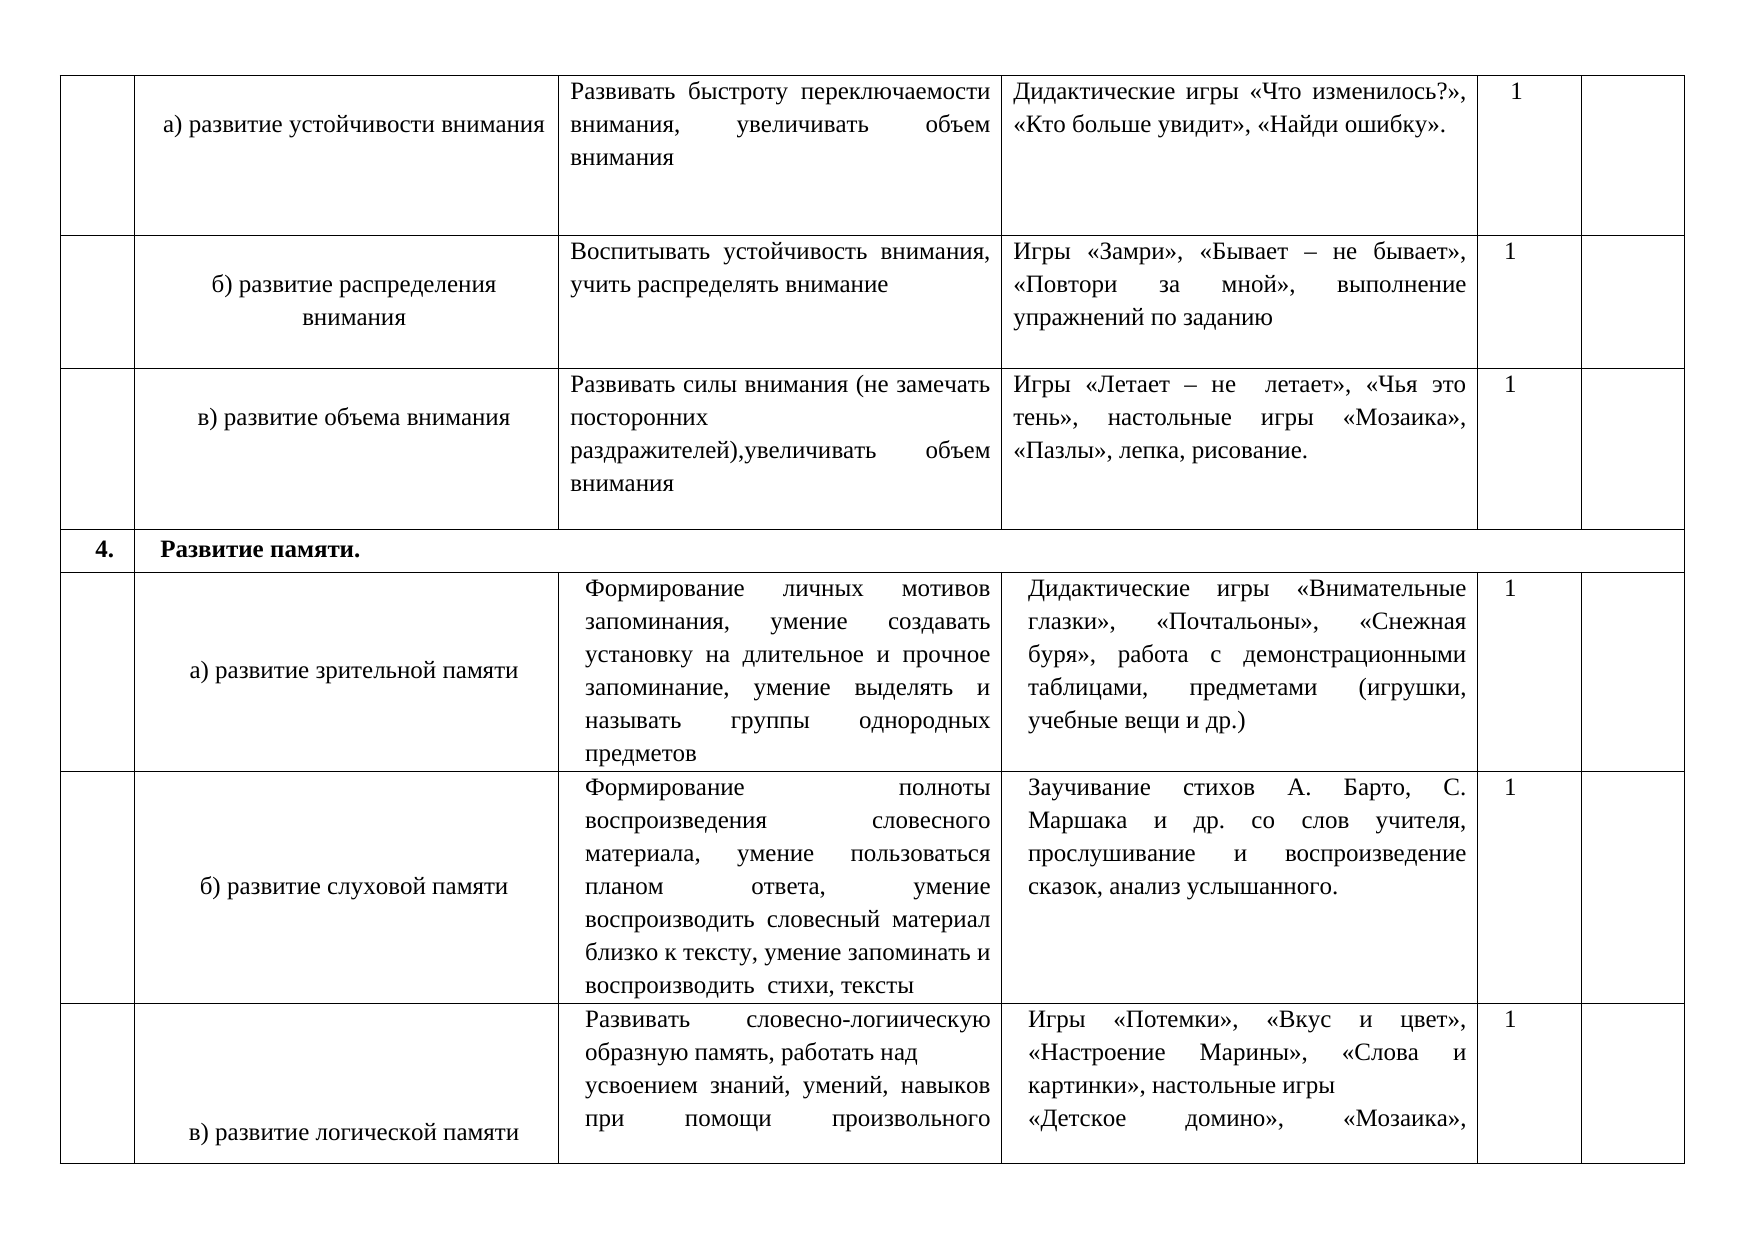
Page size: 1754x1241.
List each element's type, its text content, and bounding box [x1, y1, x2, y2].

table_cell [1582, 772, 1684, 1003]
table_cell 1 [1478, 1004, 1581, 1163]
table_cell [61, 76, 134, 235]
table_cell Дидактические игры «Внимательные глазки», «Почтальоны», «Снежная буря», работа с демонстрационными таблицами, предметами (игрушки, учебные вещи и др.) [1002, 573, 1477, 771]
table_cell Формирование полноты воспроизведения словесного материала, умение пользоваться планом ответа, умение воспроизводить словесный материал близко к тексту, умение запоминать и воспроизводить стихи, тексты [559, 772, 1001, 1003]
table_cell 1 [1478, 76, 1581, 235]
table_cell 1 [1478, 236, 1581, 368]
table_cell [61, 236, 134, 368]
table_cell 4. [61, 530, 134, 572]
table_cell Развивать быстроту переключаемости внимания, увеличивать объем внимания [559, 76, 1001, 235]
table_cell [1582, 76, 1684, 235]
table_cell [1002, 1004, 1477, 1163]
table_cell [61, 1004, 134, 1163]
table_cell 1 [1478, 369, 1581, 528]
table_cell [1582, 1004, 1684, 1163]
table_cell Формирование личных мотивов запоминания, умение создавать установку на длительное и прочное запоминание, умение выделять и называть группы однородных предметов [559, 573, 1001, 771]
table_cell [1582, 369, 1684, 528]
table_cell Развитие памяти. [135, 530, 1684, 572]
table_cell Заучивание стихов А. Барто, С. Маршака и др. со слов учителя, прослушивание и воспроизведение сказок, анализ услышанного. [1002, 772, 1477, 1003]
table_cell Развивать силы внимания (не замечать посторонних раздражителей),увеличивать объем внимания [559, 369, 1001, 528]
table_cell 1 [1478, 772, 1581, 1003]
table_cell Воспитывать устойчивость внимания, учить распределять внимание [559, 236, 1001, 368]
table_cell [1582, 236, 1684, 368]
table_cell [61, 573, 134, 771]
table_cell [135, 1004, 558, 1163]
table_cell [61, 369, 134, 528]
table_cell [559, 1004, 1001, 1163]
table_cell [61, 772, 134, 1003]
table_cell а) развитие устойчивости внимания [135, 76, 558, 235]
table_cell Игры «Летает – не летает», «Чья это тень», настольные игры «Мозаика», «Пазлы», лепка, рисование. [1002, 369, 1477, 528]
table_cell а) развитие зрительной памяти [135, 573, 558, 771]
table_cell б) развитие распределения внимания [135, 236, 558, 368]
table_cell б) развитие слуховой памяти [135, 772, 558, 1003]
table_cell [1582, 573, 1684, 771]
table_cell Дидактические игры «Что изменилось?», «Кто больше увидит», «Найди ошибку». [1002, 76, 1477, 235]
table_cell Игры «Замри», «Бывает – не бывает», «Повтори за мной», выполнение упражнений по заданию [1002, 236, 1477, 368]
table_cell в) развитие объема внимания [135, 369, 558, 528]
table_cell 1 [1478, 573, 1581, 771]
